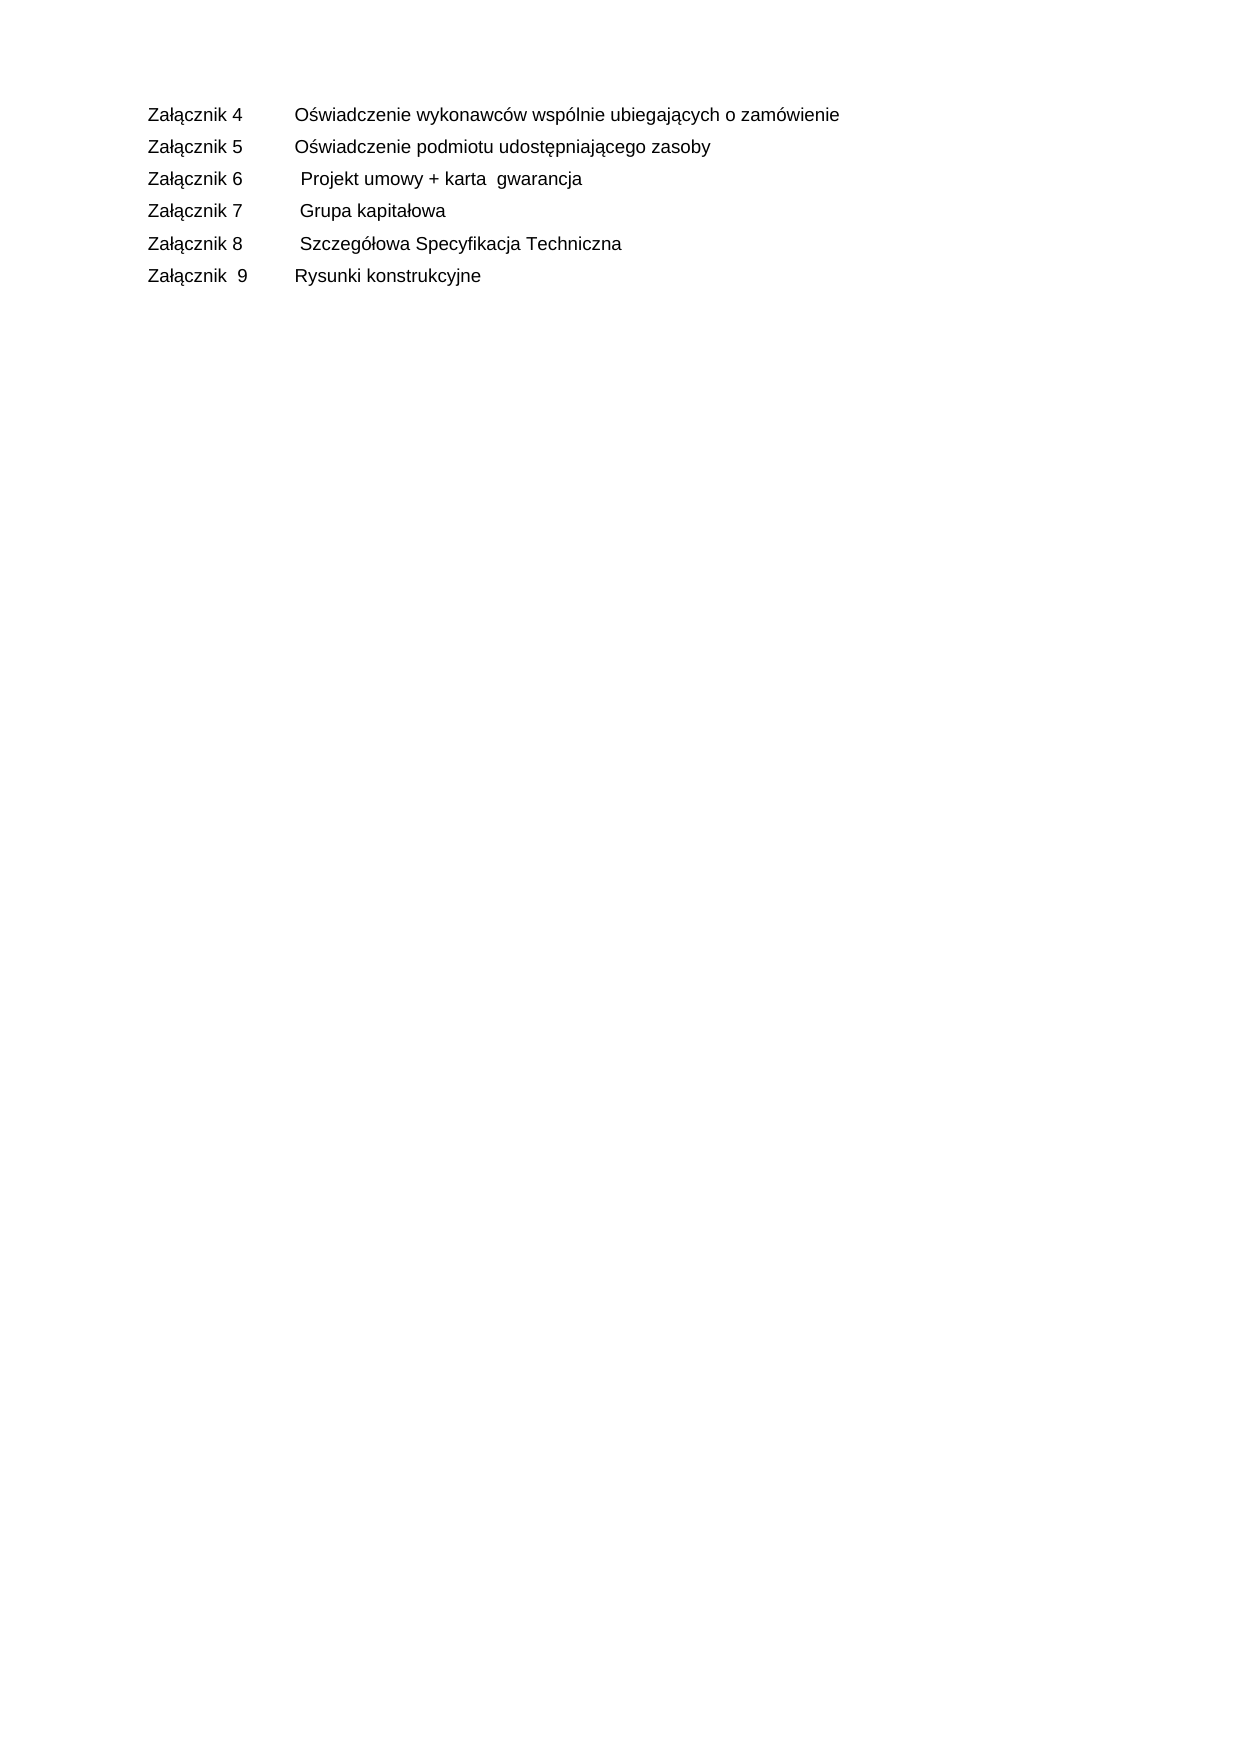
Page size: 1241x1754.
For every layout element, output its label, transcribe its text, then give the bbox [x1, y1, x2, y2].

text Załącznik 7 Grupa kapitałowa [148, 200, 1078, 222]
text Załącznik 6 Projekt umowy + karta gwarancja [148, 168, 1078, 189]
text Załącznik 8 Szczegółowa Specyfikacja Techniczna [148, 233, 1078, 254]
text Załącznik 9 Rysunki konstrukcyjne [148, 265, 1078, 286]
text Załącznik 5 Oświadczenie podmiotu udostępniającego zasoby [148, 136, 1078, 157]
text Załącznik 4 Oświadczenie wykonawców wspólnie ubiegających o zamówienie [148, 103, 1078, 125]
